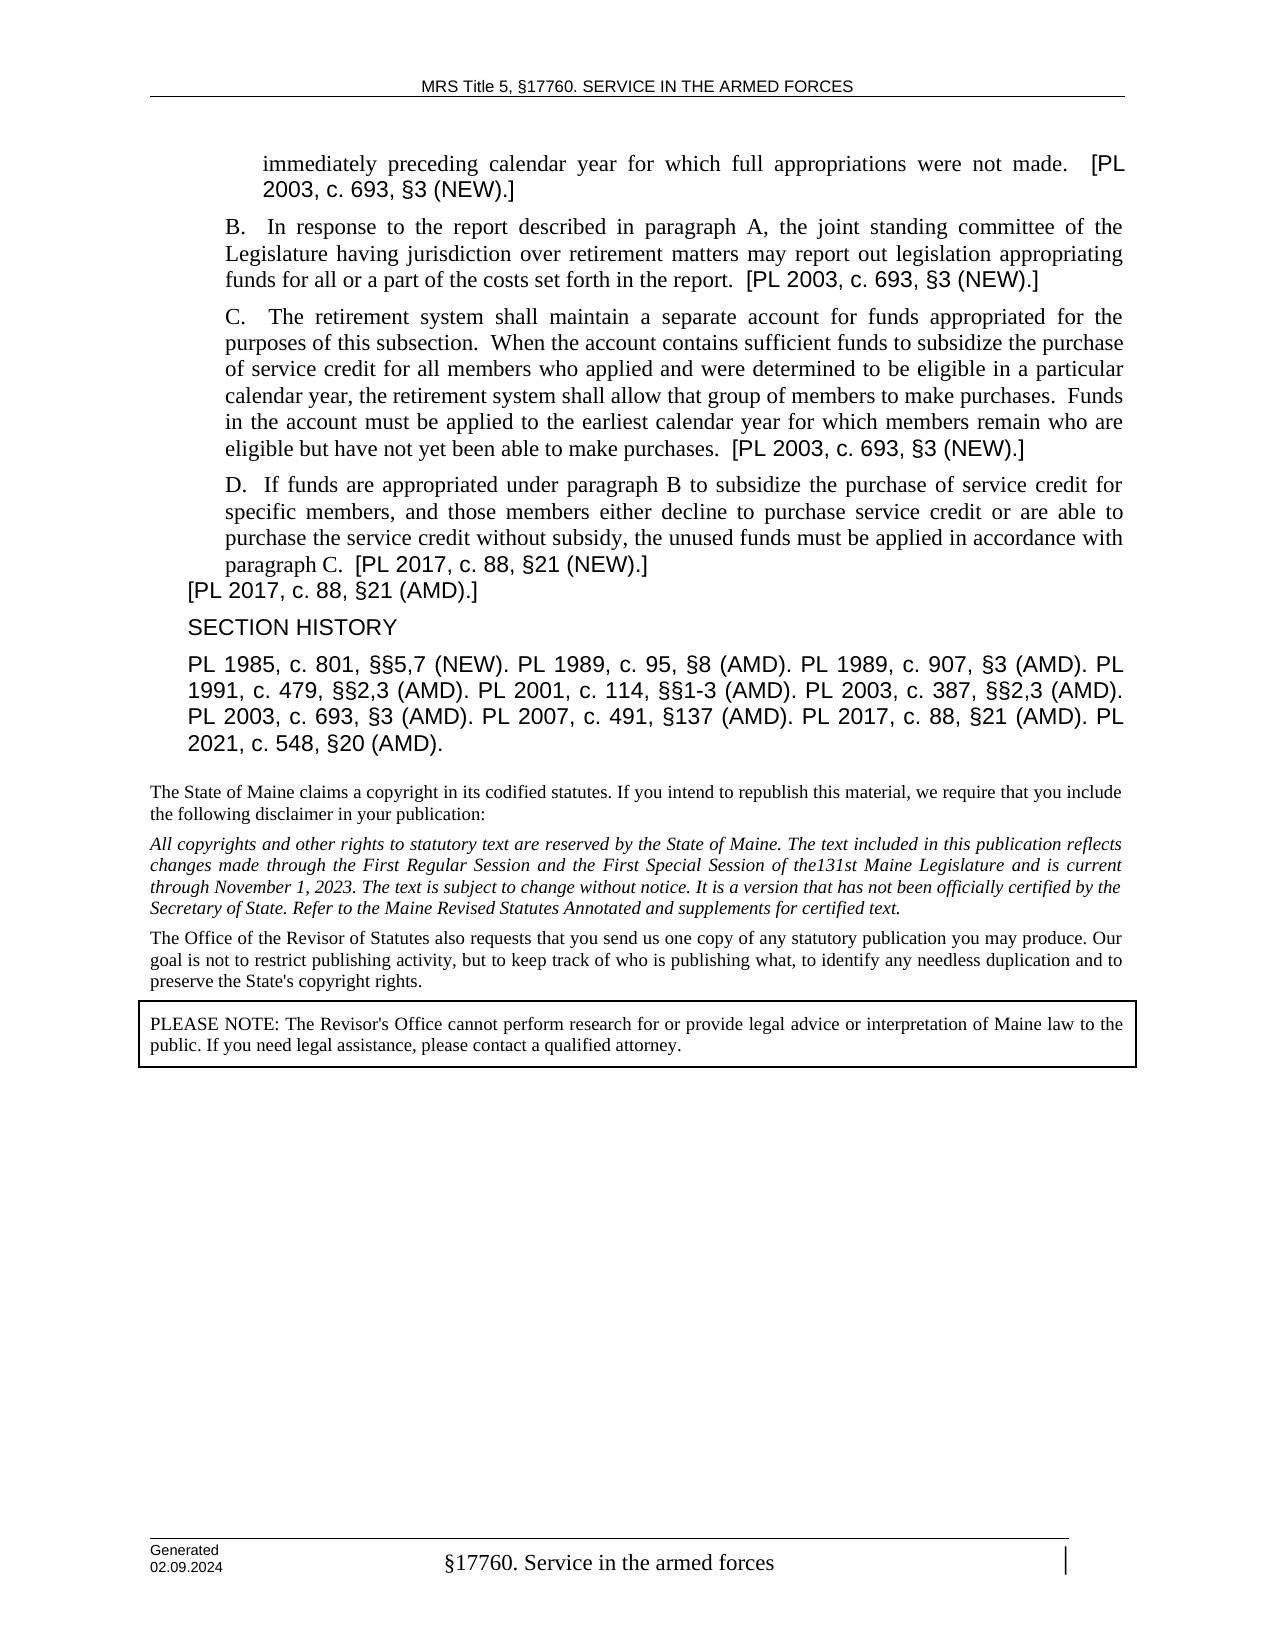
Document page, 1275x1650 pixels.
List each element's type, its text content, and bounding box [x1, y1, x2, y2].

text The State of Maine claims a copyright in its codified statutes. If you intend to republish this material, we require that you include the following disclaimer in your publication: [150, 781, 1125, 824]
text PL 1985, c. 801, §§5,7 (NEW). PL 1989, c. 95, §8 (AMD). PL 1989, c. 907, §3 (AMD). PL 1991, c. 479, §§2,3 (AMD). PL 2001, c. 114, §§1-3 (AMD). PL 2003, c. 387, §§2,3 (AMD). PL 2003, c. 693, §3 (AMD). PL 2007, c. 491, §137 (AMD). PL 2017, c. 88, §21 (AMD). PL 2021, c. 548, §20 (AMD). [187, 651, 1125, 756]
text [PL 2017, c. 88, §21 (AMD).] [187, 577, 1125, 603]
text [262, 150, 1125, 203]
text SECTION HISTORY [187, 614, 1125, 640]
text B. In response to the report described in paragraph A, the joint standing committee of the Legislature having jurisdiction over retirement matters may report out legislation appropriating funds for all or a part of the costs set forth in the report. [PL 2003, c. 693, §3 (NEW).] [225, 213, 1125, 292]
text PLEASE NOTE: The Revisor's Office cannot perform research for or provide legal advice or interpretation of Maine law to the public. If you need legal assistance, please contact a qualified attorney. [140, 1002, 1135, 1066]
text C. The retirement system shall maintain a separate account for funds appropriated for the purposes of this subsection. When the account contains sufficient funds to subsidize the purchase of service credit for all members who applied and were determined to be eligible in a particular calendar year, the retirement system shall allow that group of members to make purchases. Funds in the account must be applied to the earliest calendar year for which members remain who are eligible but have not yet been able to make purchases. [PL 2003, c. 693, §3 (NEW).] [225, 303, 1125, 461]
text All copyrights and other rights to statutory text are reserved by the State of Maine. The text included in this publication reflects changes made through the First Regular Session and the First Special Session of the131st Maine Legislature and is current through November 1, 2023 . The text is subject to change without notice. It is a version that has not been officially certified by the Secretary of State. Refer to the Maine Revised Statutes Annotated and supplements for certified text. [150, 832, 1125, 919]
text D. If funds are appropriated under paragraph B to subsidize the purchase of service credit for specific members, and those members either decline to purchase service credit or are able to purchase the service credit without subsidy, the unused funds must be applied in accordance with paragraph C. [PL 2017, c. 88, §21 (NEW).] [225, 471, 1125, 577]
text The Office of the Revisor of Statutes also requests that you send us one copy of any statutory publication you may produce. Our goal is not to restrict publishing activity, but to keep track of who is publishing what, to identify any needless duplication and to preserve the State's copyright rights. [150, 927, 1125, 992]
